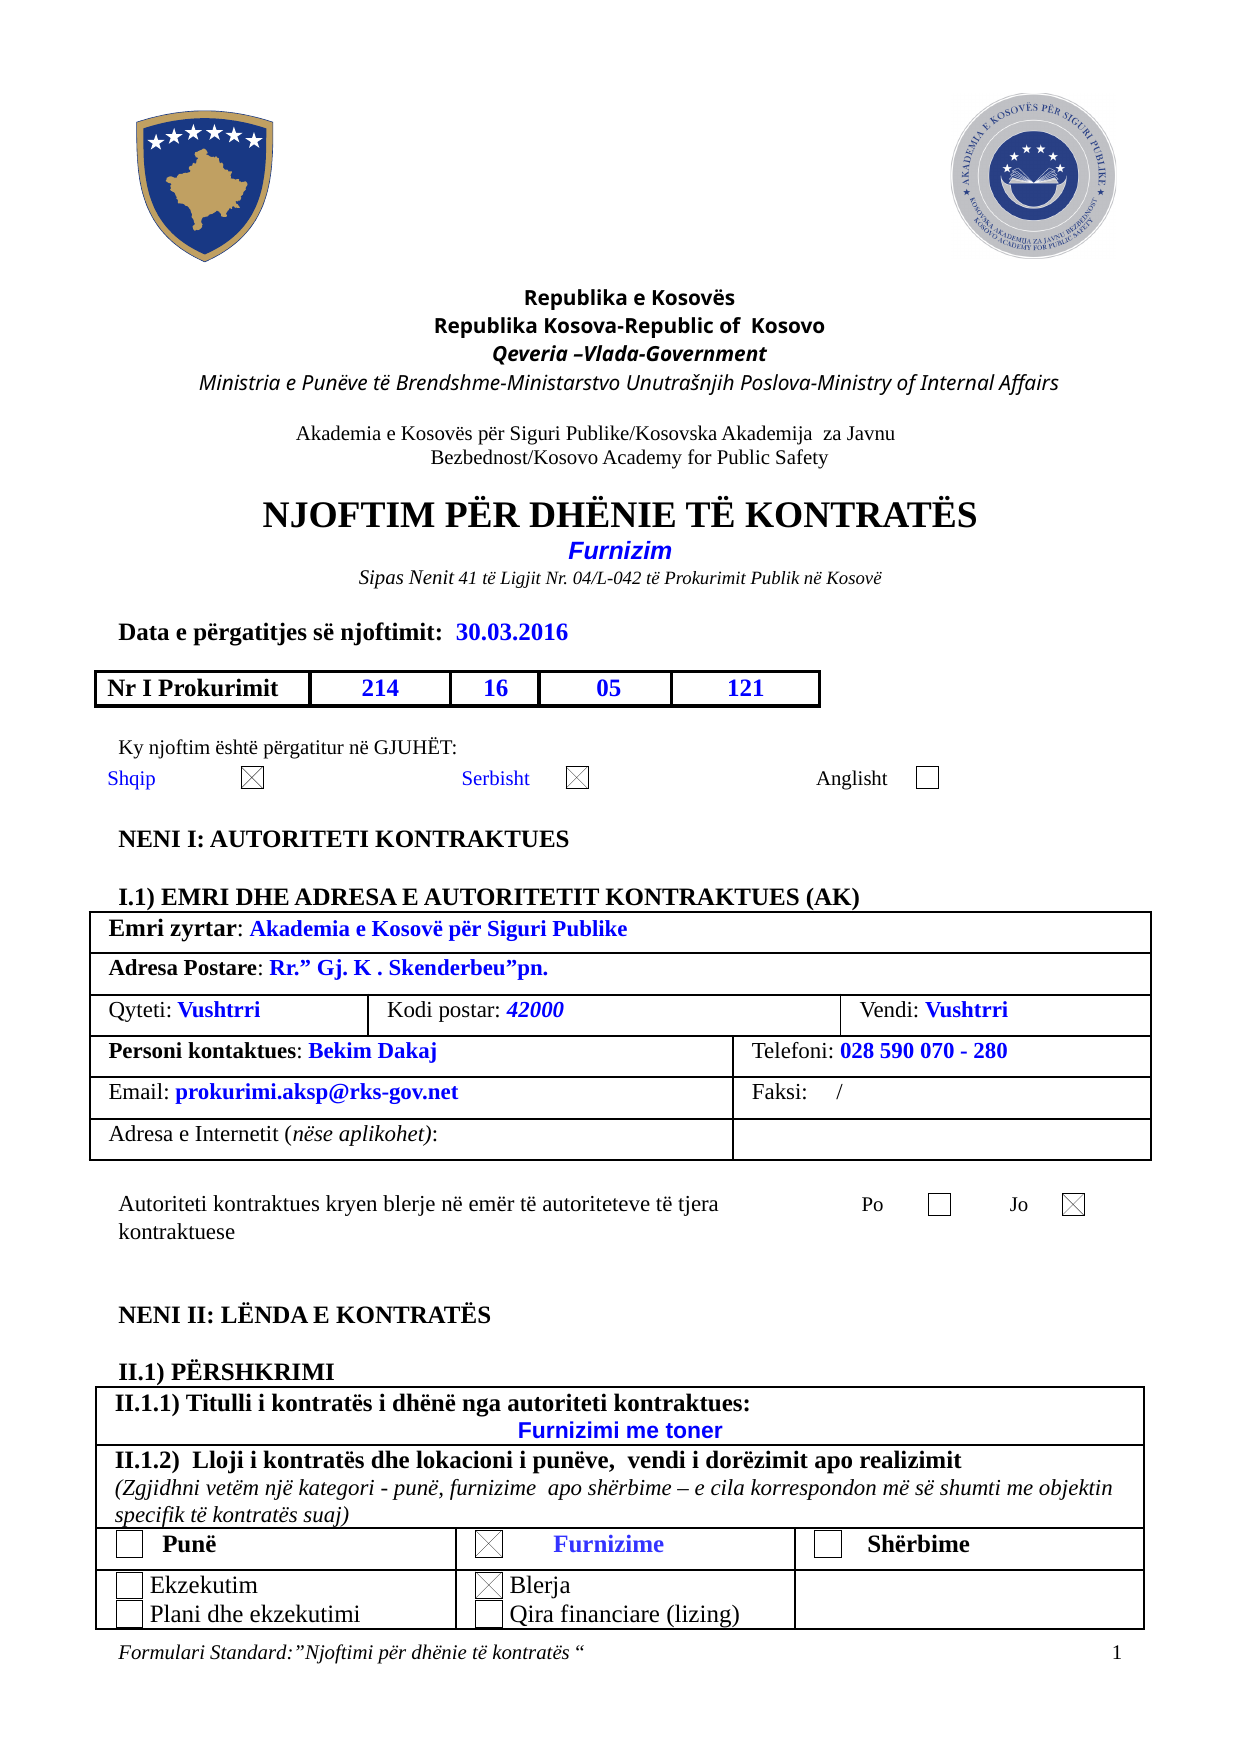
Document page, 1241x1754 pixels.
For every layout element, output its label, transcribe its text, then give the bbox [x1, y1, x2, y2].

table_header [904, 759, 1093, 796]
text Data e përgatitjes së njoftimit: 30.03.2016 [118, 617, 1122, 646]
table_header Shqip [96, 759, 229, 796]
text NENI II: LËNDA E KONTRATËS [118, 1300, 1122, 1329]
table_header Po [850, 1186, 916, 1223]
table_header [916, 1186, 998, 1223]
table_cell Furnizime [457, 1529, 794, 1568]
table_header [554, 759, 804, 796]
text Furnizim [118, 536, 1122, 564]
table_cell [457, 1571, 794, 1628]
text Autoriteti kontraktues kryen blerje në emër të autoriteteve të tjera kontraktuese [118, 1190, 1122, 1245]
text Ky njoftim është përgatitur në GJUHËT: [118, 735, 1122, 759]
table_header 121 [673, 673, 818, 704]
text Sipas Nenit 41 të Ligjit Nr. 04/L-042 të Prokurimit Publik në Kosovë [118, 564, 1122, 589]
picture [950, 93, 1117, 259]
table_cell Qyteti: Vushtrri [91, 996, 367, 1035]
table_cell Punë [97, 1529, 455, 1568]
text NENI I: AUTORITETI KONTRAKTUES [118, 824, 1122, 853]
table_cell Adresa e Internetit (nëse aplikohet): [91, 1120, 732, 1159]
table_cell Telefoni: 028 590 070 - 280 [734, 1037, 1150, 1076]
table_cell [796, 1571, 1143, 1628]
table_cell Faksi: / [734, 1078, 1150, 1118]
table_header Nr I Prokurimit [97, 673, 308, 704]
table_header II.1.1) Titulli i kontratës i dhënë nga autoriteti kontraktues: Furnizimi me toner [97, 1388, 1143, 1443]
table_cell Adresa Postare: Rr.” Gj. K . Skenderbeu”pn. [91, 954, 1150, 993]
table_header Serbisht [450, 759, 553, 796]
table_cell II.1.2) Lloji i kontratës dhe lokacioni i punëve, vendi i dorëzimit apo realizimit (Zgjidhni vetëm një kategori - punë, furnizime apo shërbime – e cila korrespondon më së shumti me objektin specifik të kontratës suaj) [97, 1446, 1143, 1527]
table_header 214 [312, 673, 449, 704]
table_cell [734, 1120, 1150, 1159]
table_header Republika e Kosovës Republika Kosova-Republic of Kosovo Qeveria –Vlada-Government Ministria e Punëve të Brendshme-Ministarstvo Unutrašnjih Poslova-Ministry of Internal Affairs Akademia e Kosovës për Siguri Publike/Kosovska Akademija za Javnu Bezbednost/Kosovo Academy for Public Safety [107, 76, 1152, 469]
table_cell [97, 1571, 455, 1628]
table_header Emri zyrtar: Akademia e Kosovë për Siguri Publike [91, 913, 1150, 952]
table_cell Shërbime [796, 1529, 1143, 1568]
table_header 05 [541, 673, 670, 704]
text II.1) PËRSHKRIMI [118, 1357, 1122, 1386]
table_header Anglisht [805, 759, 904, 796]
table_header Jo [998, 1186, 1050, 1223]
table_header [1050, 1186, 1103, 1223]
table_cell Vendi: Vushtrri [841, 996, 1150, 1035]
text NJOFTIM PËR DHËNIE TË KONTRATËS [118, 493, 1122, 536]
text I.1) EMRI DHE ADRESA E AUTORITETIT KONTRAKTUES (AK) [118, 882, 1122, 911]
table_header 16 [452, 673, 537, 704]
table_cell Kodi postar: 42000 [369, 996, 840, 1035]
table_cell Personi kontaktues: Bekim Dakaj [91, 1037, 732, 1076]
table_header [229, 759, 450, 796]
table_cell Email: prokurimi.aksp@rks-gov.net [91, 1078, 732, 1118]
